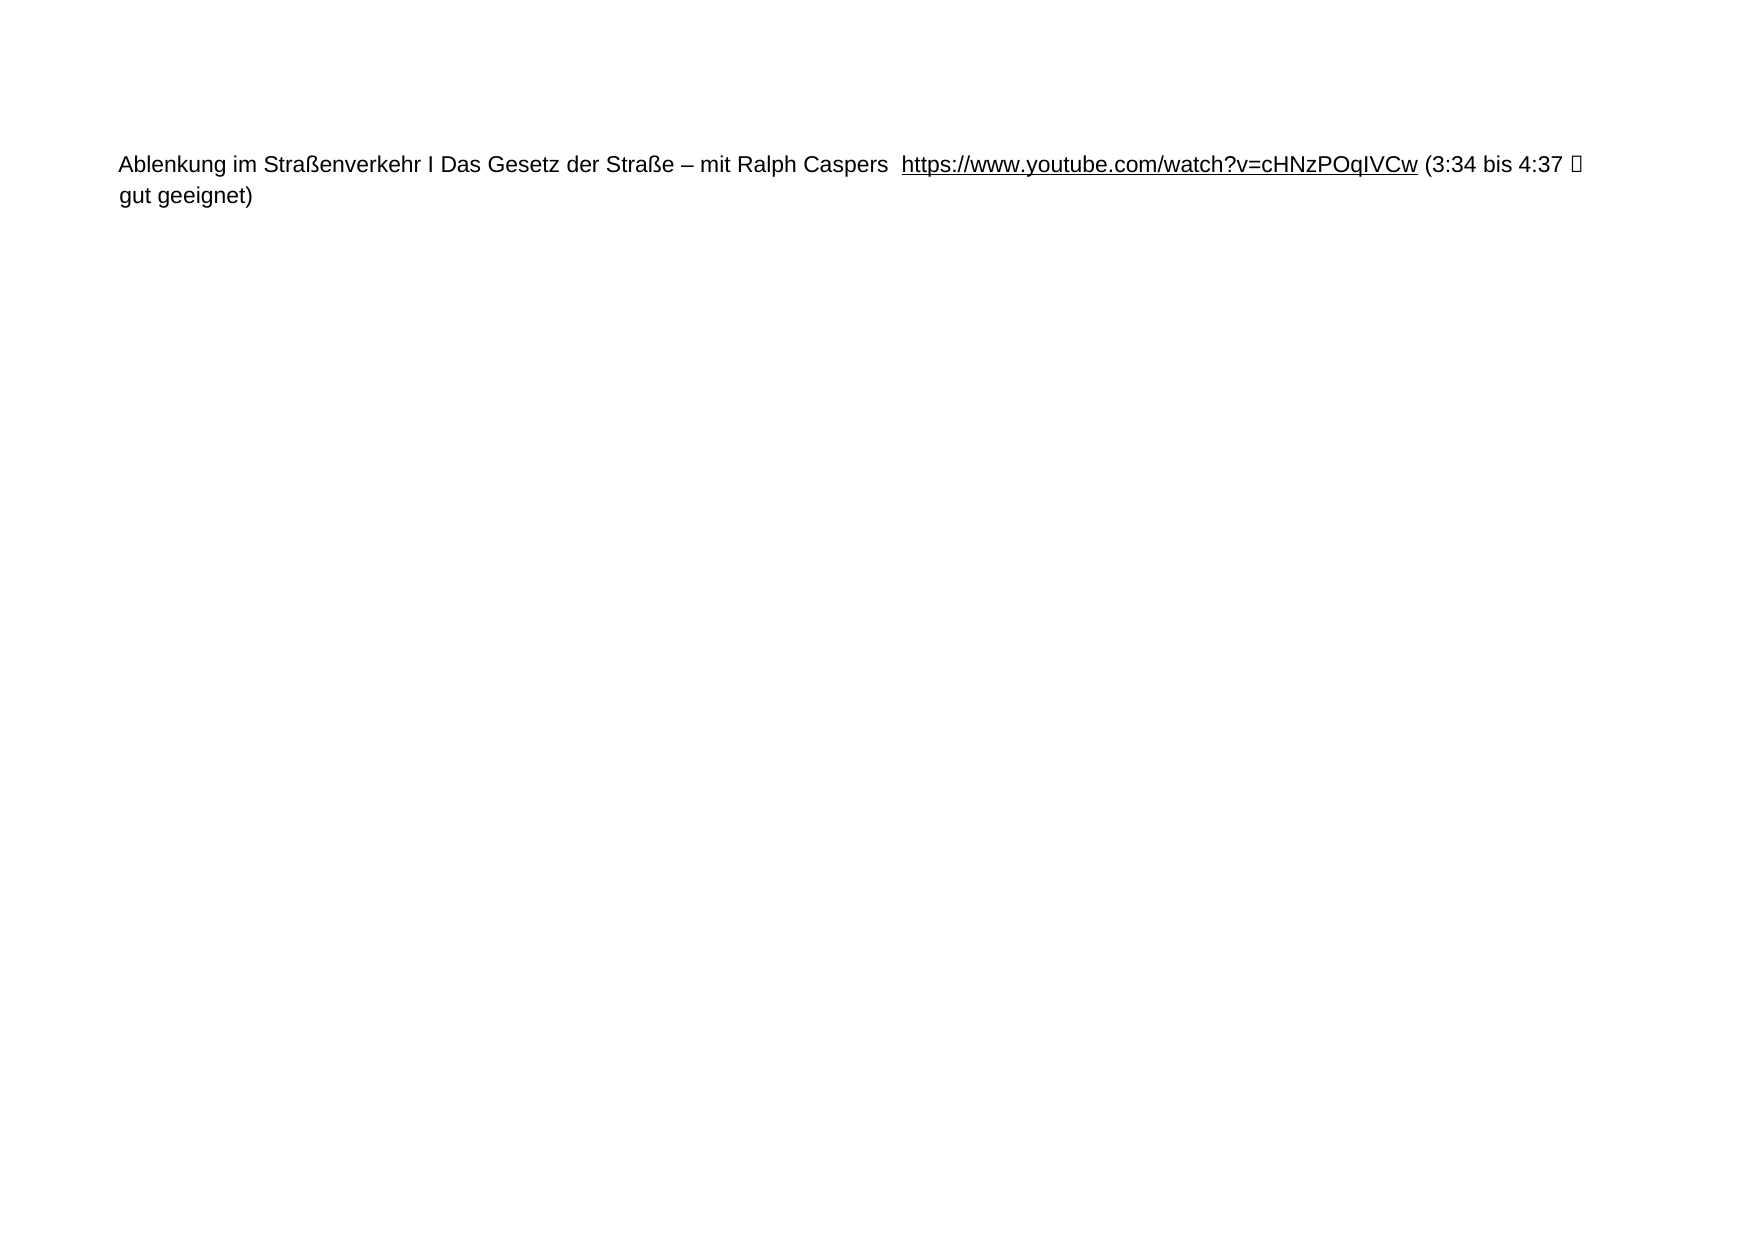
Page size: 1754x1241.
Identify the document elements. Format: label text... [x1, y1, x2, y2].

text Ablenkung im Straßenverkehr I Das Gesetz der Straße – mit Ralph Caspers https://www.youtube.com/watch?v=cHNzPOqIVCw (3:34 bis 4:37  gut geeignet) [118, 148, 1606, 208]
